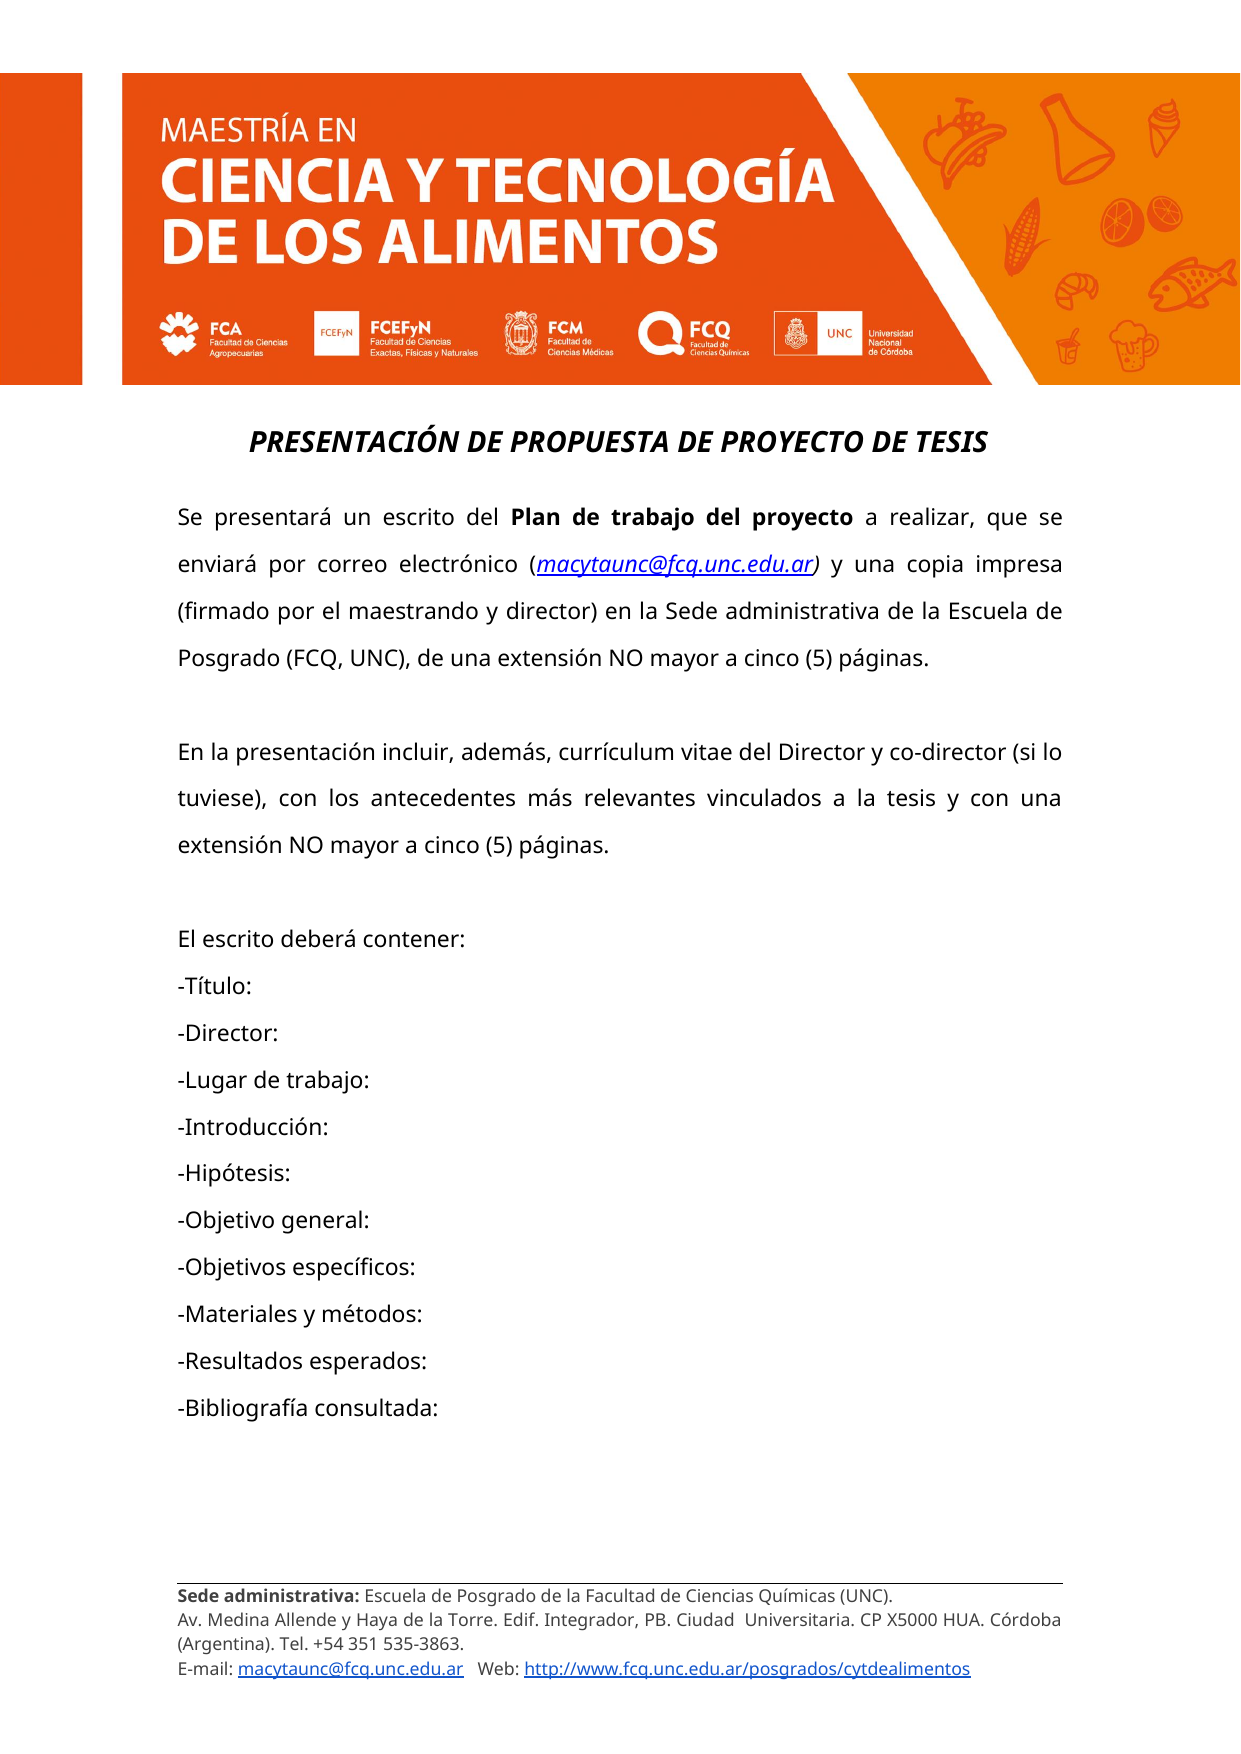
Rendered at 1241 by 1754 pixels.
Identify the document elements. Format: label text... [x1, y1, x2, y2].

text -Objetivos específicos: [177, 1251, 1063, 1282]
text -Director: [177, 1017, 1063, 1048]
text El escrito deberá contener: [177, 923, 1063, 954]
text -Materiales y métodos: [177, 1298, 1063, 1329]
text -Lugar de trabajo: [177, 1064, 1063, 1095]
text -Bibliografía consultada: [177, 1392, 1063, 1423]
text -Título: [177, 970, 1063, 1001]
text -Resultados esperados: [177, 1345, 1063, 1376]
text -Introducción: [177, 1111, 1063, 1142]
text -Hipótesis: [177, 1157, 1063, 1189]
text En la presentación incluir, además, currículum vitae del Director y co-director (si lo tuviese), con los antecedentes más relevantes vinculados a la tesis y con una extensión NO mayor a cinco (5) páginas. [177, 736, 1063, 861]
text -Objetivo general: [177, 1204, 1063, 1236]
text PRESENTACIÓN DE PROPUESTA DE PROYECTO DE TESIS [177, 422, 1063, 461]
picture [0, 73, 1241, 385]
text Se presentará un escrito del Plan de trabajo del proyecto a realizar, que se enviará por correo electrónico (macytaunc@fcq.unc.edu.ar) y una copia impresa (firmado por el maestrando y director) en la Sede administrativa de la Escuela de Posgrado (FCQ, UNC), de una extensión NO mayor a cinco (5) páginas. [177, 501, 1063, 673]
